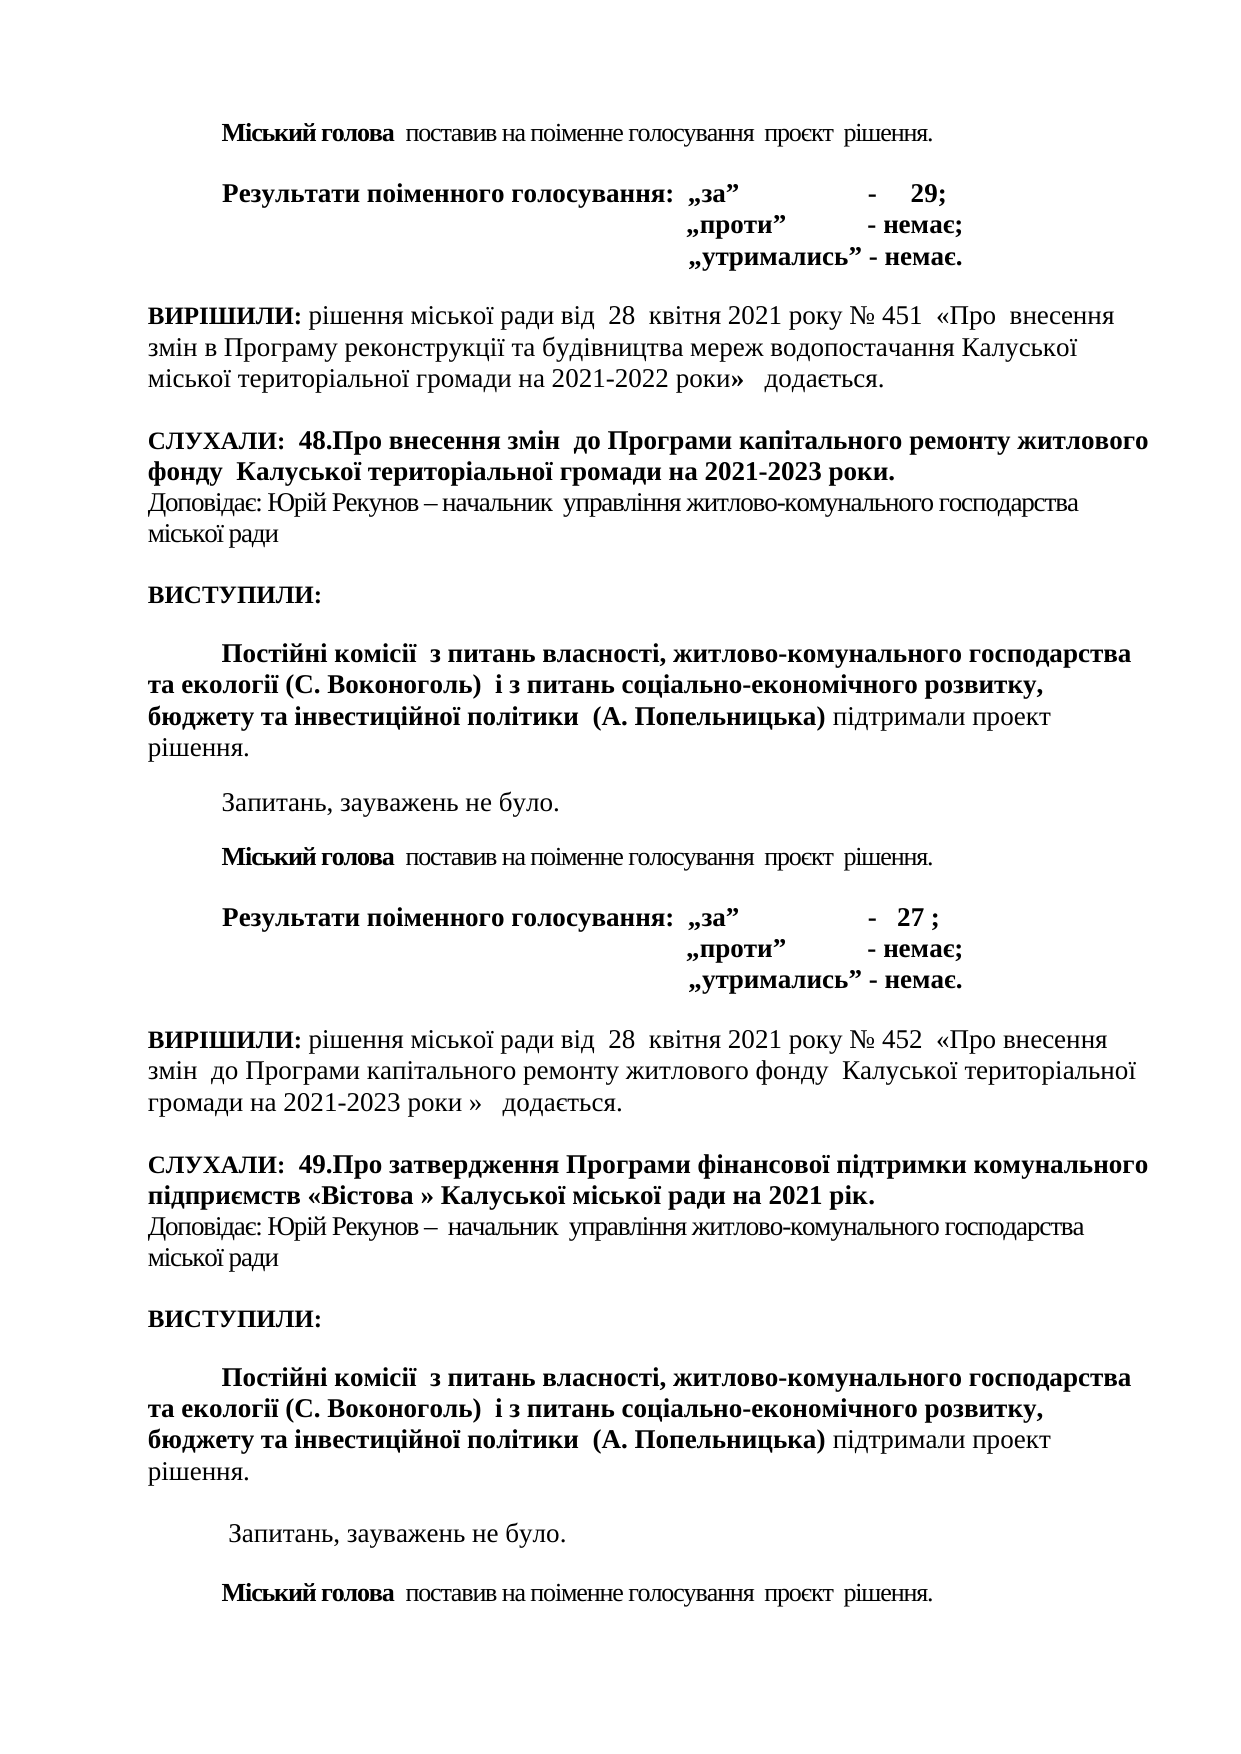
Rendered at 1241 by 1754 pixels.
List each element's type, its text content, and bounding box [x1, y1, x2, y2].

text Запитань, зауважень не було. [148, 786, 1152, 817]
text ВИСТУПИЛИ: [148, 580, 1152, 608]
text ВИСТУПИЛИ: [148, 1304, 1152, 1332]
text Постійні комісії з питань власності, житлово-комунального господарства та екології (С. Воконоголь) і з питань соціально-економічного розвитку, бюджету та інвестиційної політики (А. Попельницька) підтримали проект рішення. [148, 1361, 1152, 1486]
text СЛУХАЛИ: 48.Про внесення змін до Програми капітального ремонту житлового фонду Калуської територіальної громади на 2021-2023 роки. [148, 424, 1152, 486]
text Міський голова поставив на поіменне голосування проєкт рішення. [148, 1577, 1152, 1607]
text „проти” - немає; [159, 932, 1152, 963]
text Результати поіменного голосування: „за” - 29; [148, 177, 1152, 208]
text Постійні комісії з питань власності, житлово-комунального господарства та екології (С. Воконоголь) і з питань соціально-економічного розвитку, бюджету та інвестиційної політики (А. Попельницька) підтримали проект рішення. [148, 637, 1152, 762]
text Запитань, зауважень не було. [148, 1517, 1152, 1548]
text „утримались” - немає. [148, 963, 1152, 994]
text „утримались” - немає. [148, 239, 1152, 271]
text ВИРІШИЛИ: рішення міської ради від 28 квітня 2021 року № 451 «Про внесення змін в Програму реконструкції та будівництва мереж водопостачання Калуської міської територіальної громади на 2021-2022 роки» додається. [148, 299, 1152, 393]
text Міський голова поставив на поіменне голосування проєкт рішення. [148, 841, 1152, 871]
text СЛУХАЛИ: 49.Про затвердження Програми фінансової підтримки комунального підприємств «Вістова » Калуської міської ради на 2021 рік. [148, 1148, 1152, 1210]
text Доповідає: Юрій Рекунов – начальник управління житлово-комунального господарства міської ради [148, 486, 1152, 549]
text ВИРІШИЛИ: рішення міської ради від 28 квітня 2021 року № 452 «Про внесення змін до Програми капітального ремонту житлового фонду Калуської територіальної громади на 2021-2023 роки » додається. [148, 1023, 1152, 1117]
text Доповідає: Юрій Рекунов – начальник управління житлово-комунального господарства міської ради [148, 1210, 1152, 1272]
text Міський голова поставив на поіменне голосування проєкт рішення. [148, 117, 1152, 147]
text „проти” - немає; [159, 208, 1152, 239]
text Результати поіменного голосування: „за” - 27 ; [148, 901, 1152, 932]
